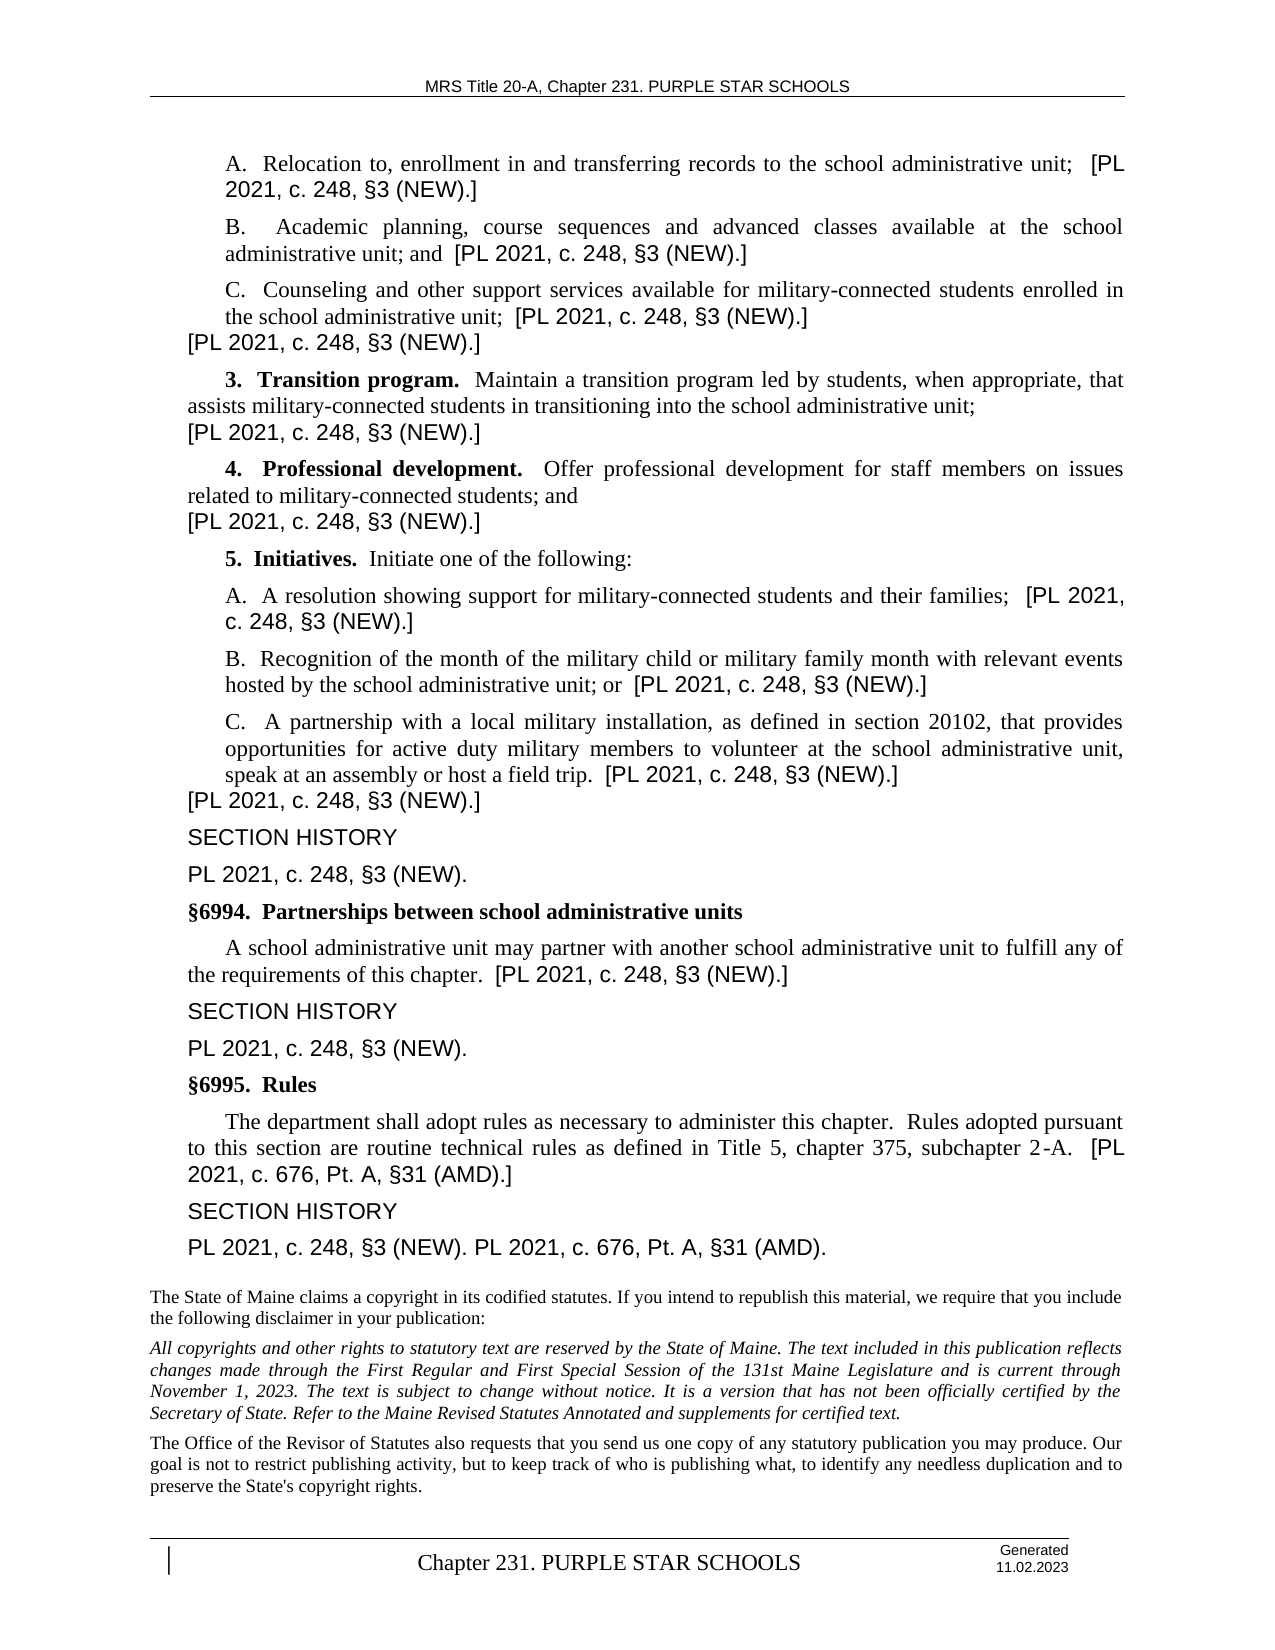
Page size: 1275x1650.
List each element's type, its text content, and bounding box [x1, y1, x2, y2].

text PL 2021, c. 248, §3 (NEW). [187, 1034, 1125, 1061]
text B. Recognition of the month of the military child or military family month with relevant events hosted by the school administrative unit; or [PL 2021, c. 248, §3 (NEW).] [225, 645, 1125, 698]
text C. Counseling and other support services available for military-connected students enrolled in the school administrative unit; [PL 2021, c. 248, §3 (NEW).] [225, 276, 1125, 329]
text SECTION HISTORY [187, 1198, 1125, 1224]
text 3. Transition program. Maintain a transition program led by students, when appropriate, that assists military-connected students in transitioning into the school administrative unit; [187, 366, 1125, 419]
text A. Relocation to, enrollment in and transferring records to the school administrative unit; [PL 2021, c. 248, §3 (NEW).] [225, 150, 1125, 203]
text The Office of the Revisor of Statutes also requests that you send us one copy of any statutory publication you may produce. Our goal is not to restrict publishing activity, but to keep track of who is publishing what, to identify any needless duplication and to preserve the State's copyright rights. [150, 1432, 1125, 1496]
text B. Academic planning, course sequences and advanced classes available at the school administrative unit; and [PL 2021, c. 248, §3 (NEW).] [225, 213, 1125, 266]
text [PL 2021, c. 248, §3 (NEW).] [187, 329, 1125, 356]
text The department shall adopt rules as necessary to administer this chapter. Rules adopted pursuant to this section are routine technical rules as defined in Title 5, chapter 375, subchapter 2‑A. [PL 2021, c. 676, Pt. A, §31 (AMD).] [187, 1108, 1125, 1187]
text 5. Initiatives. Initiate one of the following: [187, 545, 1125, 571]
text [PL 2021, c. 248, §3 (NEW).] [187, 508, 1125, 534]
text PL 2021, c. 248, §3 (NEW). [187, 861, 1125, 887]
text All copyrights and other rights to statutory text are reserved by the State of Maine. The text included in this publication reflects changes made through the First Regular and First Special Session of the 131st Maine Legislature and is current through November 1, 2023 . The text is subject to change without notice. It is a version that has not been officially certified by the Secretary of State. Refer to the Maine Revised Statutes Annotated and supplements for certified text. [150, 1337, 1125, 1423]
text §6995. Rules [187, 1071, 1125, 1098]
text SECTION HISTORY [187, 998, 1125, 1024]
text SECTION HISTORY [187, 824, 1125, 851]
text A school administrative unit may partner with another school administrative unit to fulfill any of the requirements of this chapter. [PL 2021, c. 248, §3 (NEW).] [187, 934, 1125, 987]
text §6994. Partnerships between school administrative units [187, 898, 1125, 924]
text A. A resolution showing support for military-connected students and their families; [PL 2021, c. 248, §3 (NEW).] [225, 582, 1125, 634]
text 4. Professional development. Offer professional development for staff members on issues related to military-connected students; and [187, 456, 1125, 508]
text [PL 2021, c. 248, §3 (NEW).] [187, 787, 1125, 814]
text C. A partnership with a local military installation, as defined in section 20102, that provides opportunities for active duty military members to volunteer at the school administrative unit, speak at an assembly or host a field trip. [PL 2021, c. 248, §3 (NEW).] [225, 708, 1125, 787]
text PL 2021, c. 248, §3 (NEW). PL 2021, c. 676, Pt. A, §31 (AMD). [187, 1234, 1125, 1261]
text [PL 2021, c. 248, §3 (NEW).] [187, 419, 1125, 445]
text The State of Maine claims a copyright in its codified statutes. If you intend to republish this material, we require that you include the following disclaimer in your publication: [150, 1286, 1125, 1329]
